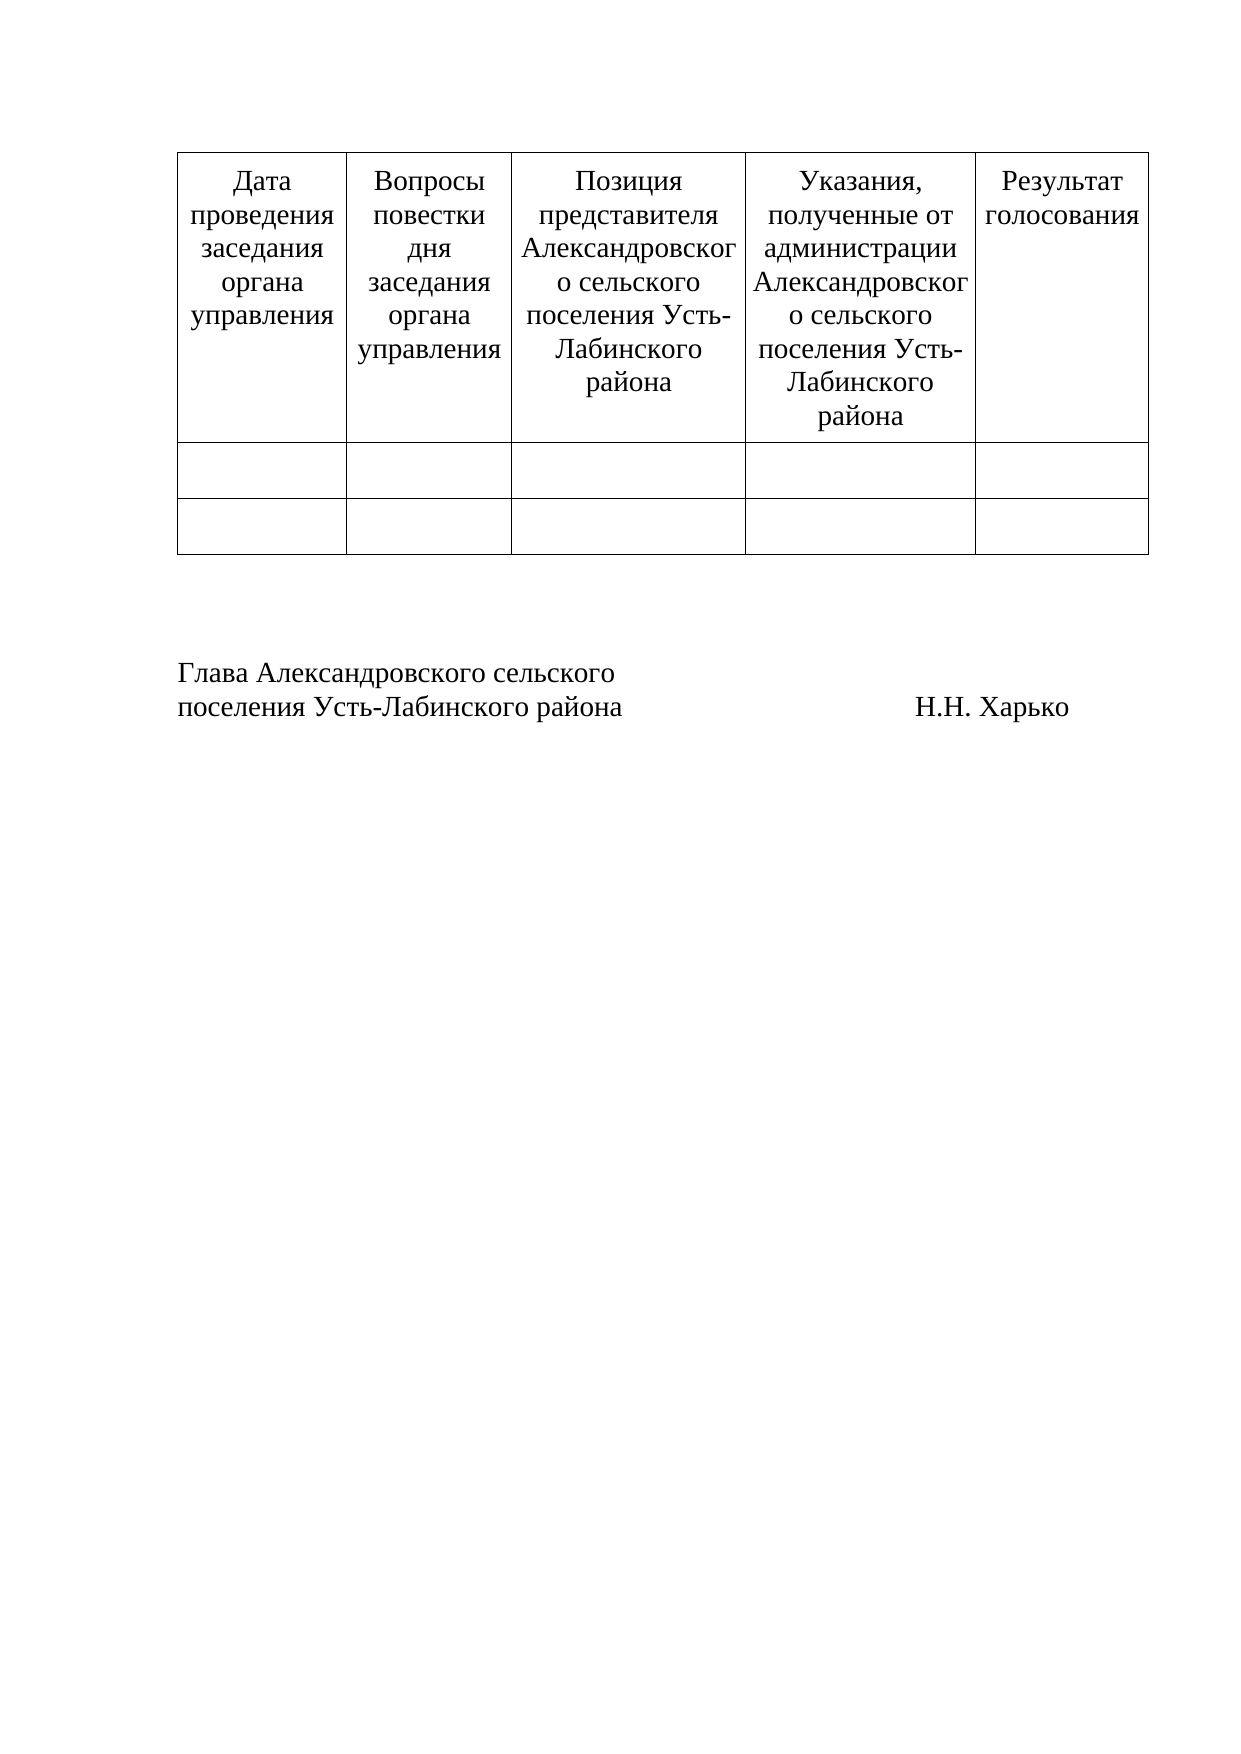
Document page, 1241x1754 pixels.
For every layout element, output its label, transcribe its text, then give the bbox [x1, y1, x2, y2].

table_cell [512, 443, 745, 498]
table_header Указания, полученные от администрации Александровского сельского поселения Усть-Лабинского района [746, 153, 975, 442]
table_cell [512, 499, 745, 554]
table_header Результат голосования [976, 153, 1148, 442]
table_header Позиция представителя Александровского сельского поселения Усть-Лабинского района [512, 153, 745, 442]
table_header Вопросы повестки дня заседания органа управления [347, 153, 511, 442]
table_header Дата проведения заседания органа управления [178, 153, 346, 442]
table_cell [746, 443, 975, 498]
table_cell [746, 499, 975, 554]
table_cell [976, 443, 1148, 498]
table_cell [976, 499, 1148, 554]
table_cell [178, 499, 346, 554]
text поселения Усть-Лабинского района Н.Н. Харько [177, 689, 1152, 723]
table_cell [178, 443, 346, 498]
table_cell [347, 443, 511, 498]
text Глава Александровского сельского [177, 656, 1152, 689]
table_cell [347, 499, 511, 554]
